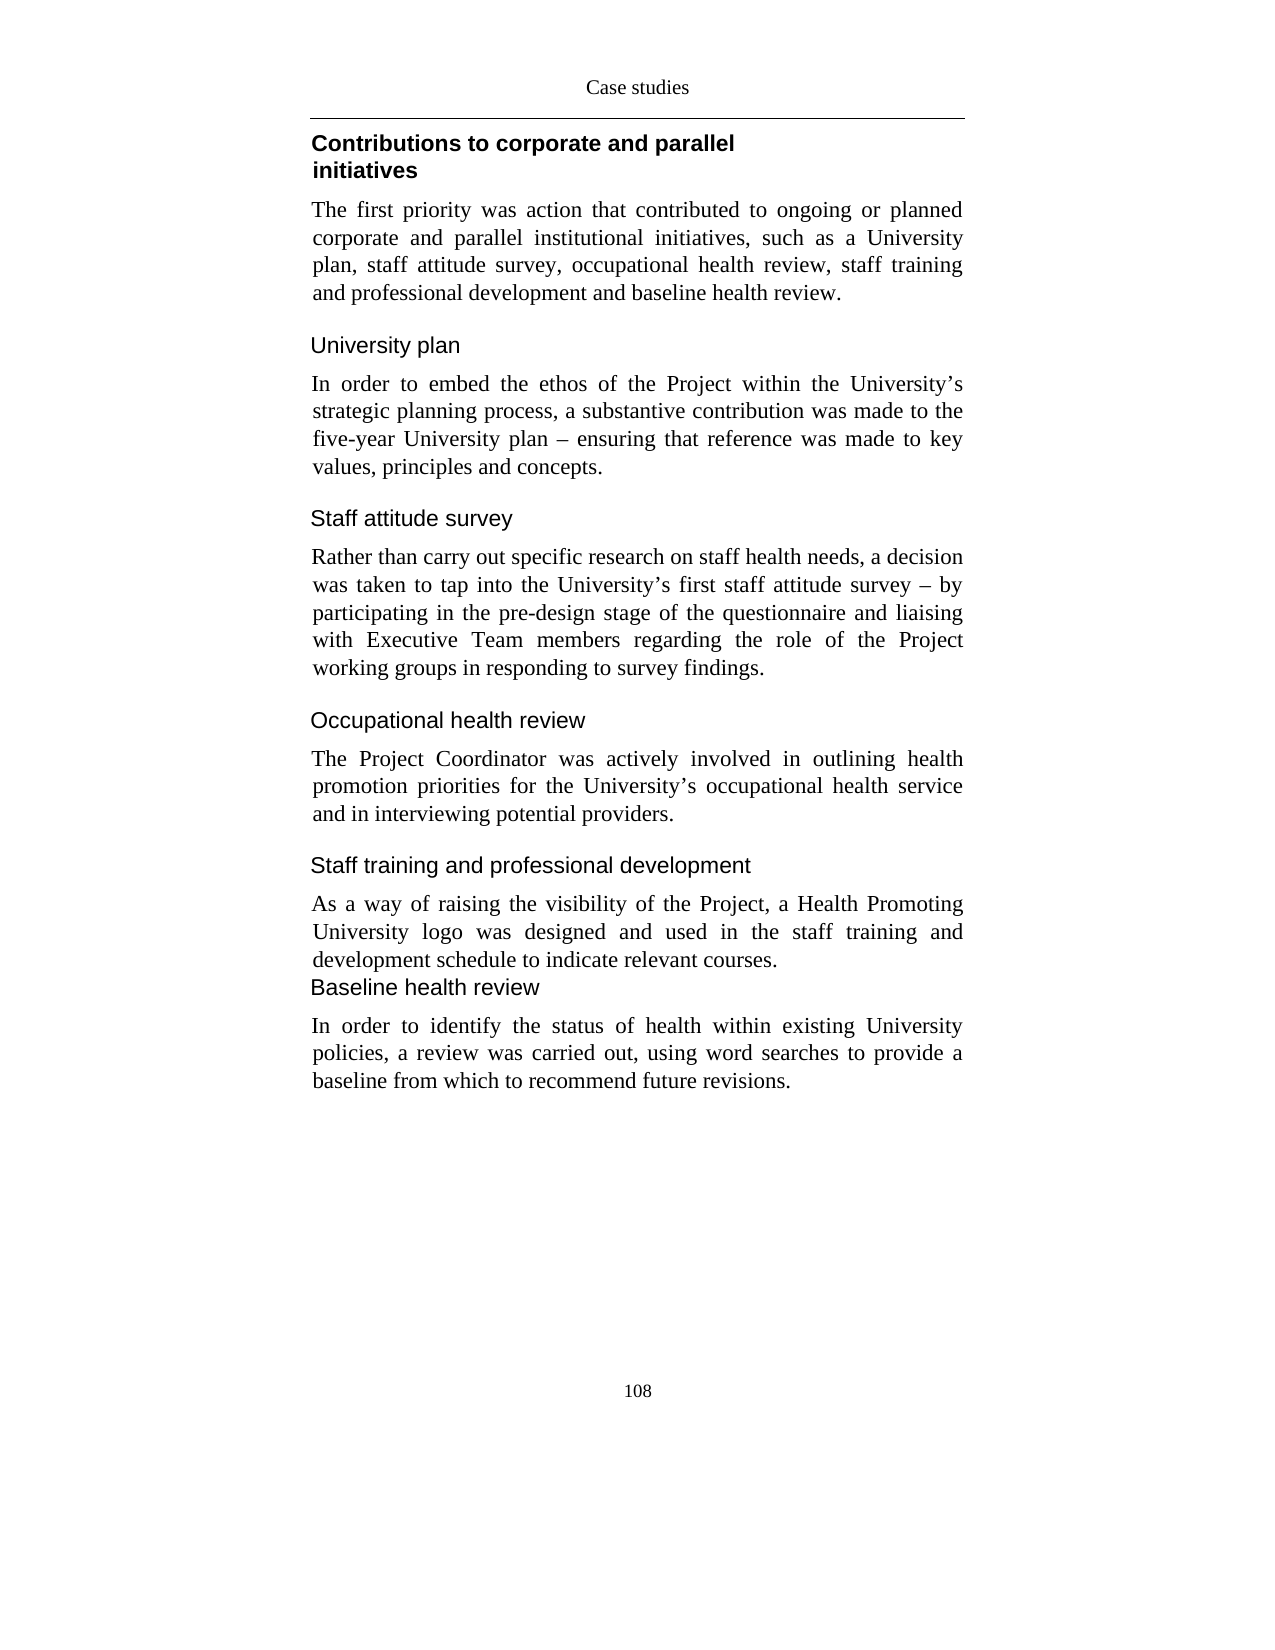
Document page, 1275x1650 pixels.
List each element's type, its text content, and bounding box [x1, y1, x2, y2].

text The first priority was action that contributed to ongoing or planned corporate and parallel institutional initiatives, such as a University plan, staff attitude survey, occupational health review, staff training and professional development and baseline health review. [311, 196, 964, 305]
text Baseline health review [310, 974, 964, 1000]
text The Project Coordinator was actively involved in outlining health promotion priorities for the University’s occupational health service and in interviewing potential providers. [311, 744, 964, 826]
subtitle Contributions to corporate and parallel initiatives [311, 130, 806, 184]
text University plan [310, 332, 964, 358]
text In order to identify the status of health within existing University policies, a review was carried out, using word searches to provide a baseline from which to recommend future revisions. [311, 1012, 964, 1093]
text As a way of raising the visibility of the Project, a Health Promoting University logo was designed and used in the staff training and development schedule to indicate relevant courses. [311, 891, 964, 972]
text In order to embed the ethos of the Project within the University’s strategic planning process, a substantive contribution was made to the five-year University plan – ensuring that reference was made to key values, principles and concepts. [311, 370, 964, 479]
text Rather than carry out specific research on staff health needs, a decision was taken to tap into the University’s first staff attitude survey – by participating in the pre-design stage of the questionnaire and liaising with Executive Team members regarding the role of the Project working groups in responding to survey findings. [311, 543, 964, 680]
text Staff attitude survey [310, 505, 964, 532]
text Occupational health review [310, 707, 964, 733]
text Staff training and professional development [310, 852, 964, 879]
